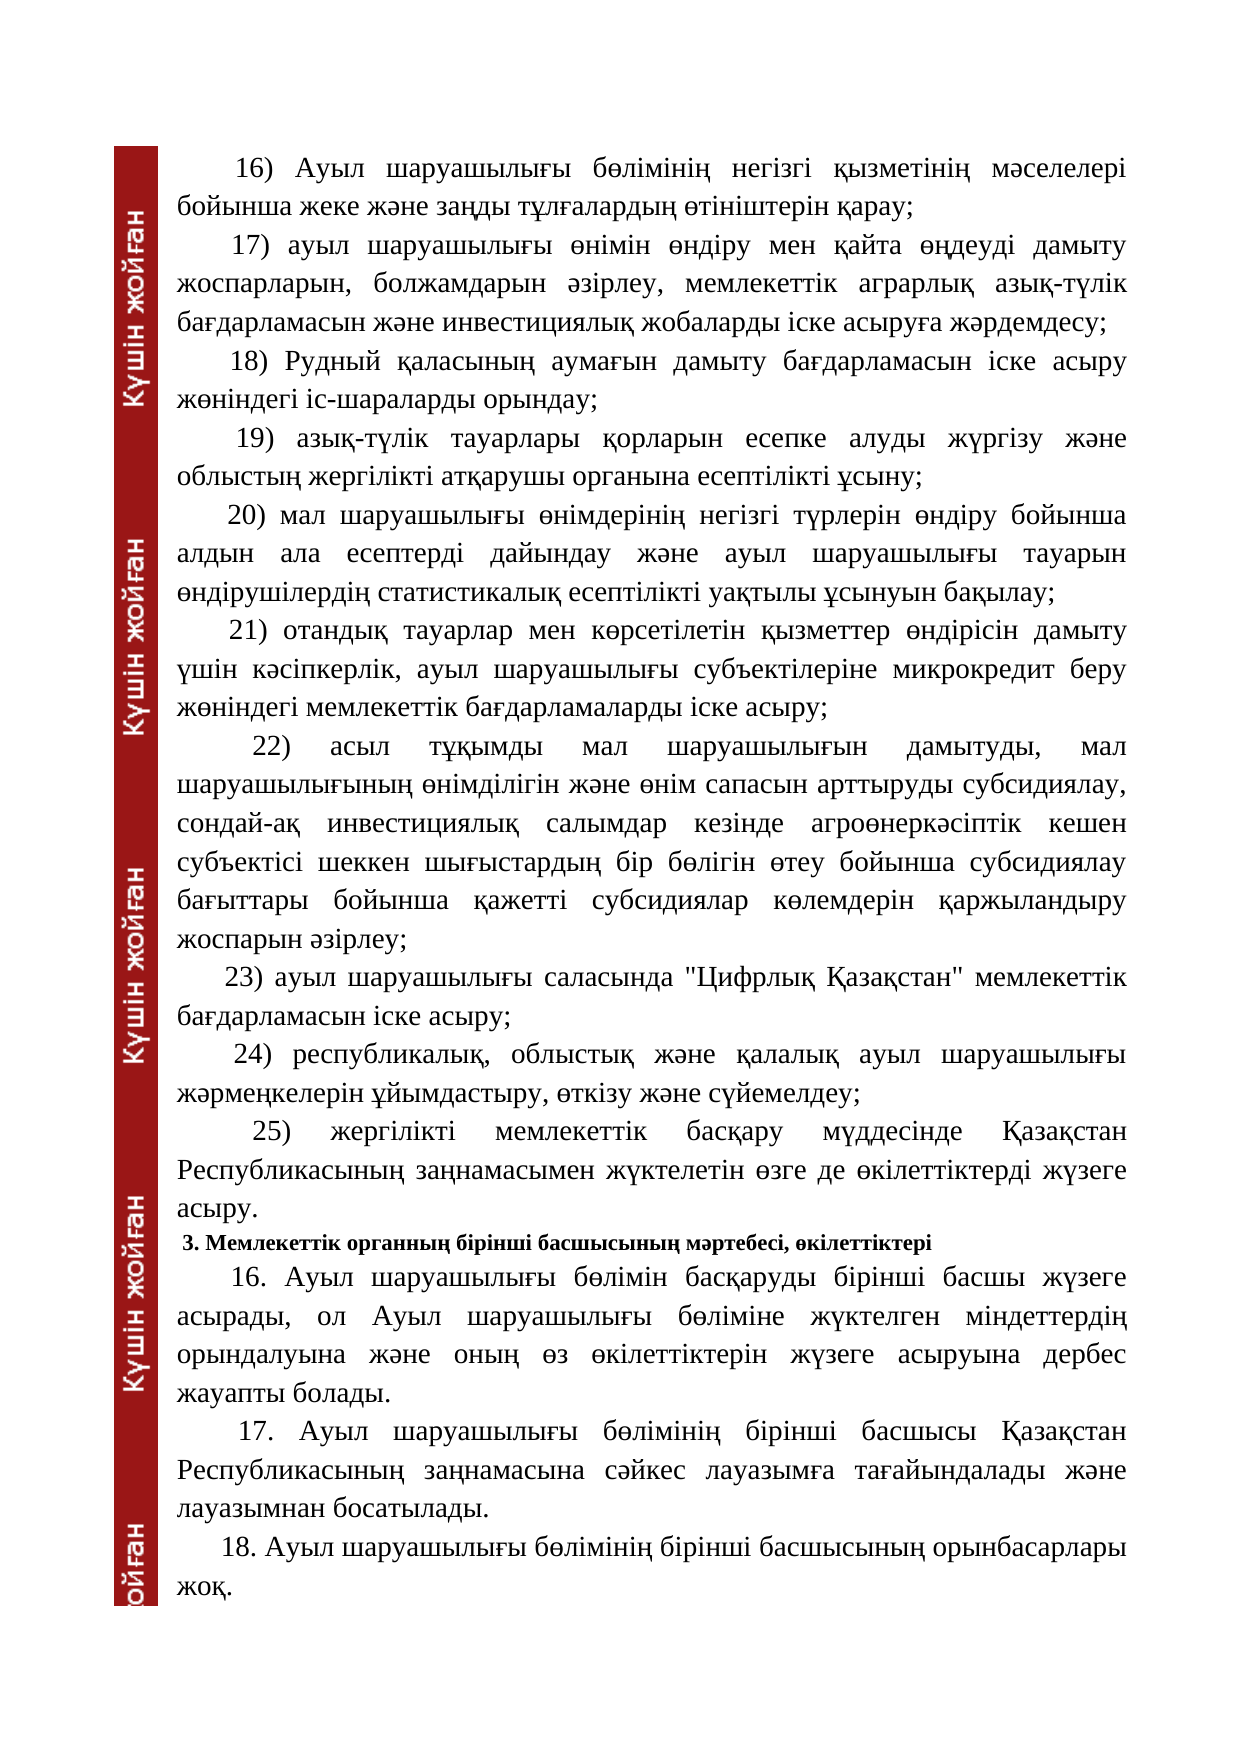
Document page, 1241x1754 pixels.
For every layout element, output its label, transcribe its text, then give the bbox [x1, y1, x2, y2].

text 24) республикалық, облыстық және қалалық ауыл шаруашылығы жәрмеңкелерін ұйымдастыру, өткізу және сүйемелдеу; [112, 1036, 1128, 1108]
text 17. Ауыл шаруашылығы бөлімінің бірінші басшысы Қазақстан Республикасының заңнамасына сәйкес лауазымға тағайындалады және лауазымнан босатылады. [112, 1413, 1128, 1524]
text 21) отандық тауарлар мен көрсетілетін қызметтер өндірісін дамыту үшін кәсіпкерлік, ауыл шаруашылығы субъектілеріне микрокредит беру жөніндегі мемлекеттік бағдарламаларды іске асыру; [112, 612, 1128, 723]
picture [114, 723, 158, 728]
picture [114, 1031, 158, 1036]
text 23) ауыл шаруашылығы саласында "Цифрлық Қазақстан" мемлекеттік бағдарламасын іске асыру; [112, 959, 1128, 1031]
picture [114, 954, 158, 959]
picture [114, 1524, 158, 1529]
text 25) жергілікті мемлекеттік басқару мүддесінде Қазақстан Республикасының заңнамасымен жүктелетін өзге де өкілеттіктерді жүзеге асыру. [112, 1113, 1128, 1224]
picture [114, 1224, 158, 1229]
text 16. Ауыл шаруашылығы бөлімін басқаруды бірінші басшы жүзеге асырады, ол Ауыл шаруашылығы бөліміне жүктелген міндеттердің орындалуына және оның өз өкілеттіктерін жүзеге асыруына дербес жауапты болады. [112, 1259, 1128, 1408]
text 3. Мемлекеттік органның бірінші басшысының мәртебесі, өкілеттіктері [112, 1229, 1128, 1256]
picture [114, 1601, 158, 1606]
picture [114, 146, 158, 150]
picture [114, 415, 158, 420]
text 18) Рудный қаласының аумағын дамыту бағдарламасын іске асыру жөніндегі іс-шараларды орындау; [112, 343, 1128, 415]
picture [114, 1108, 158, 1113]
text 22) асыл тұқымды мал шаруашылығын дамытуды, мал шаруашылығының өнімділігін және өнім сапасын арттыруды субсидиялау, сондай-ақ инвестициялық салымдар кезінде агроөнеркәсіптік кешен субъектісі шеккен шығыстардың бір бөлігін өтеу бойынша субсидиялау бағыттары бойынша қажетті субсидиялар көлемдерін қаржыландыру жоспарын әзірлеу; [112, 728, 1128, 954]
picture [114, 607, 158, 612]
picture [114, 492, 158, 497]
text 18. Ауыл шаруашылығы бөлімінің бірінші басшысының орынбасарлары жоқ. [112, 1529, 1128, 1601]
text 16) Ауыл шаруашылығы бөлімінің негізгі қызметінің мәселелері бойынша жеке және заңды тұлғалардың өтініштерін қарау; [112, 150, 1128, 222]
text 19) азық-түлік тауарлары қорларын есепке алуды жүргізу және облыстың жергілікті атқарушы органына есептілікті ұсыну; [112, 420, 1128, 492]
text 17) ауыл шаруашылығы өнімін өндіру мен қайта өңдеуді дамыту жоспарларын, болжамдарын әзірлеу, мемлекеттік аграрлық азық-түлік бағдарламасын және инвестициялық жобаларды іске асыруға жәрдемдесу; [112, 227, 1128, 338]
picture [114, 1408, 158, 1413]
picture [114, 222, 158, 227]
picture [114, 338, 158, 343]
text 20) мал шаруашылығы өнімдерінің негізгі түрлерін өндіру бойынша алдын ала есептерді дайындау және ауыл шаруашылығы тауарын өндірушілердің статистикалық есептілікті уақтылы ұсынуын бақылау; [112, 497, 1128, 607]
